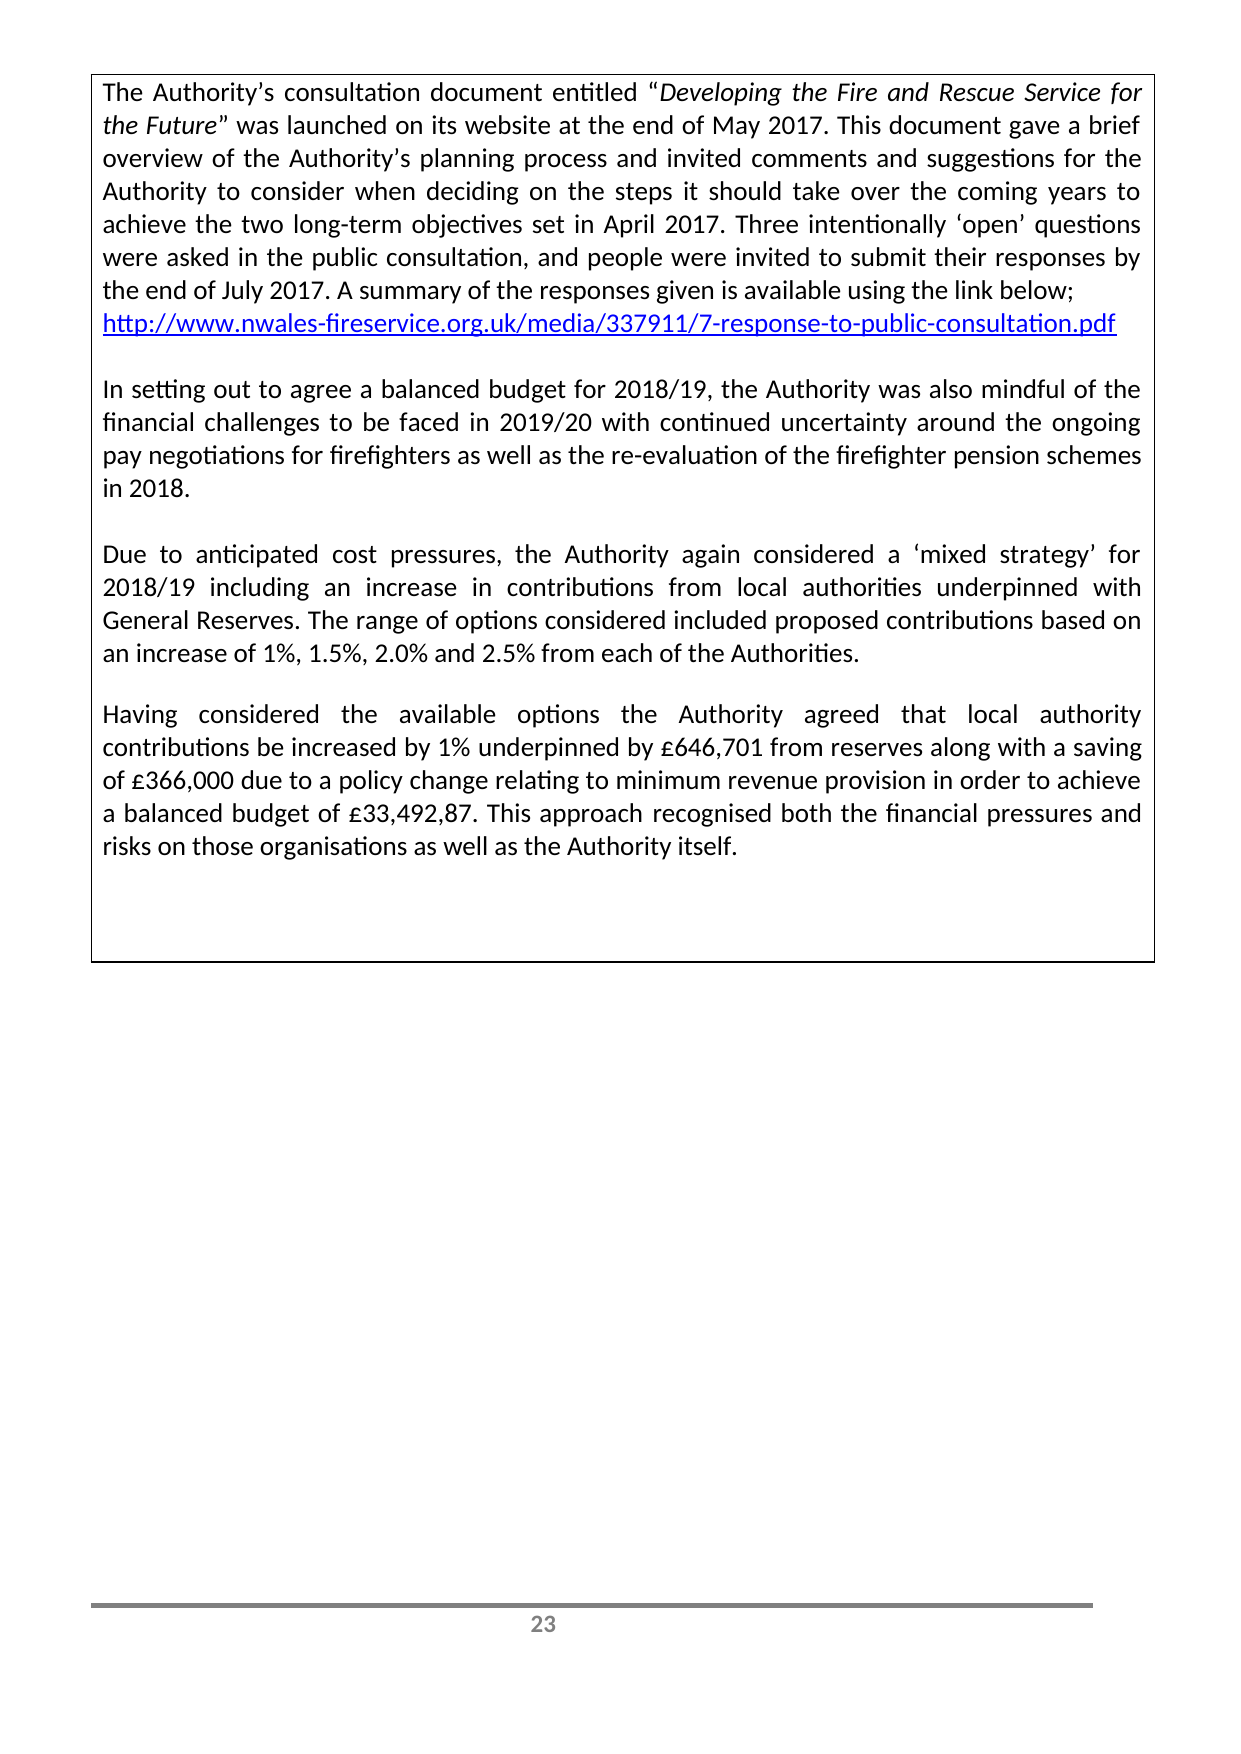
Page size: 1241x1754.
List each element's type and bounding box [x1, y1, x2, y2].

table_cell [92, 75, 1154, 961]
